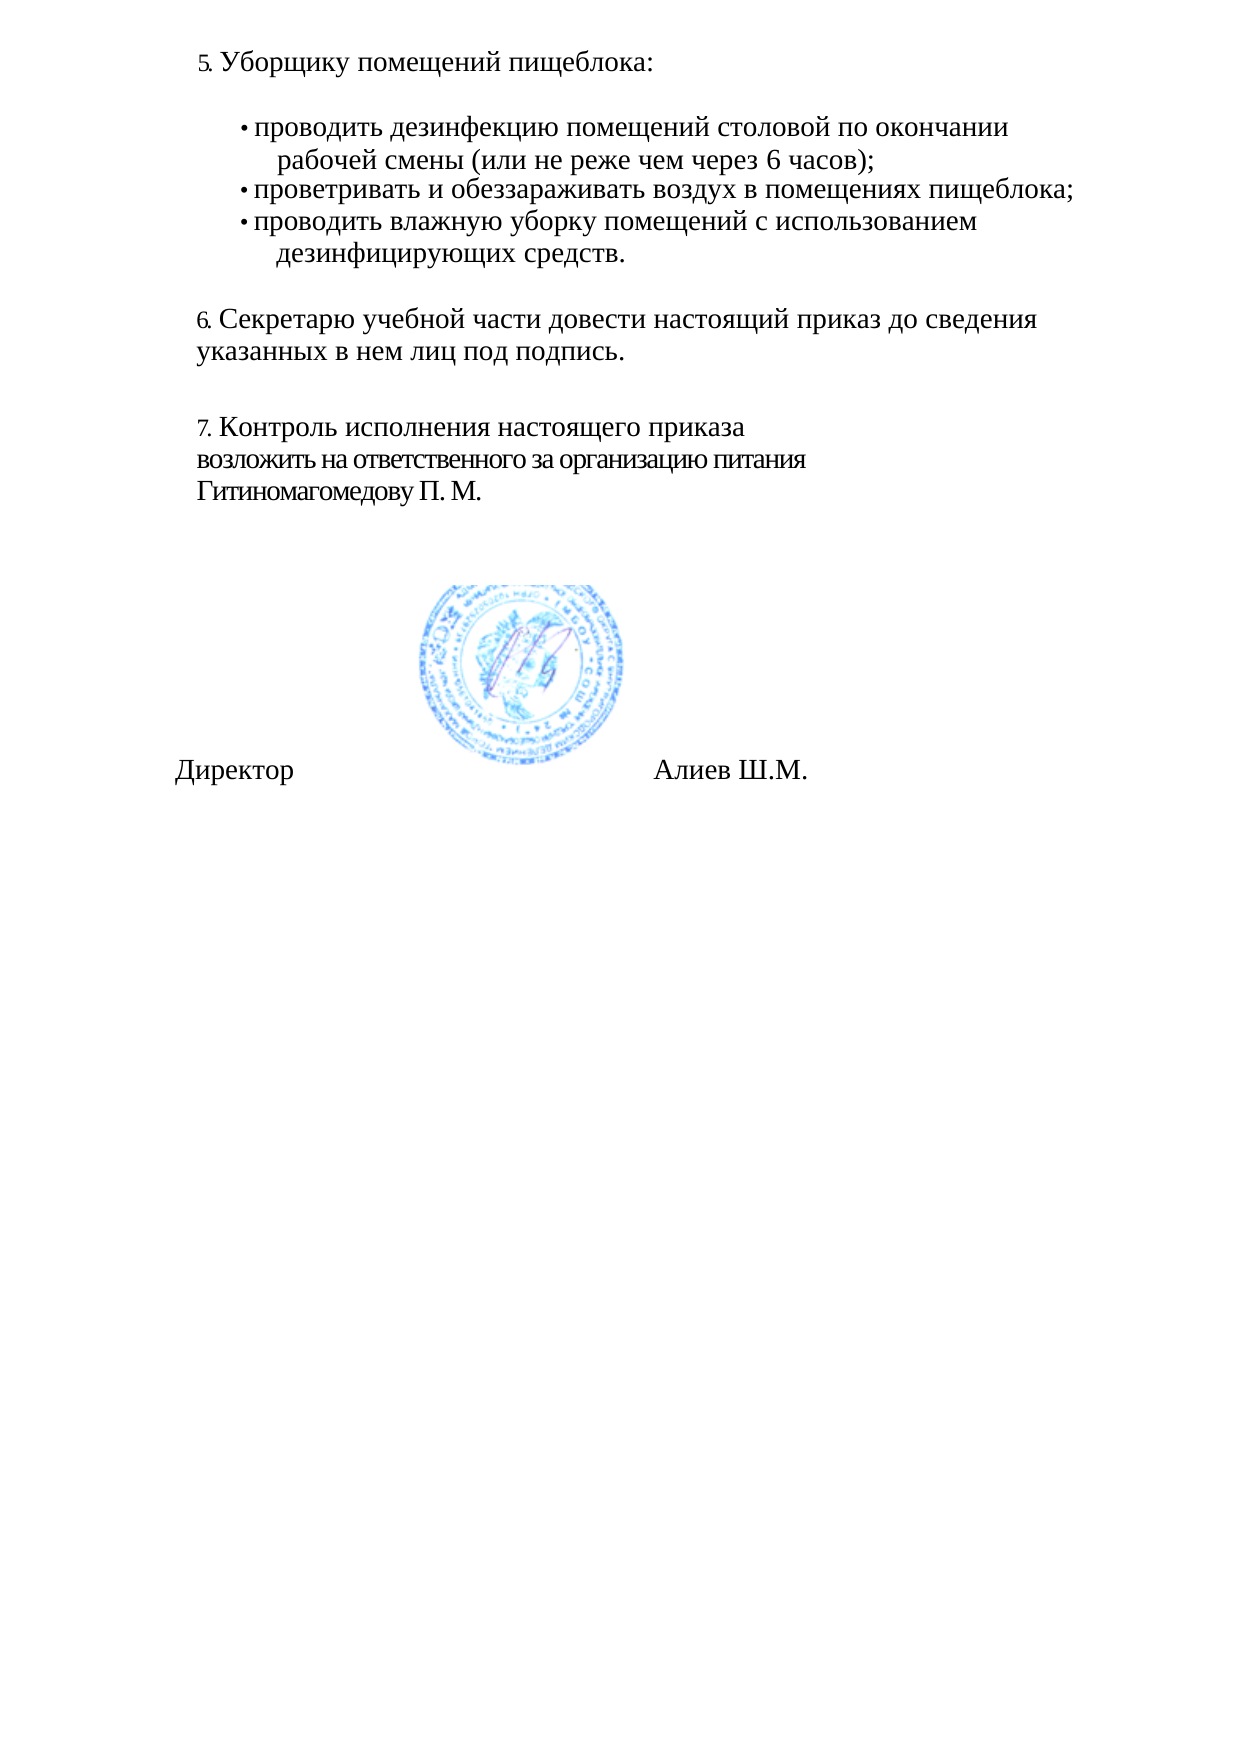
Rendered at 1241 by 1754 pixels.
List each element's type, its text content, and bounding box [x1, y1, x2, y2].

list проводить дезинфекцию помещений столовой по окончании рабочей смены (или не реже чем через 6 часов); [240, 111, 1114, 176]
picture [410, 585, 632, 779]
list Контроль исполнения настоящего приказа возложить на ответственного за организацию питания Гитиномагомедову П. М. [196, 410, 813, 507]
list Секретарю учебной части довести настоящий приказ до сведения указанных в нем лиц под подпись. [196, 303, 1139, 367]
list проветривать и обеззараживать воздух в помещениях пищеблока; [239, 176, 1173, 204]
list Уборщику помещений пищеблока: [197, 44, 1173, 77]
list проводить влажную уборку помещений с использованием дезинфицирующих средств. [239, 205, 1080, 269]
